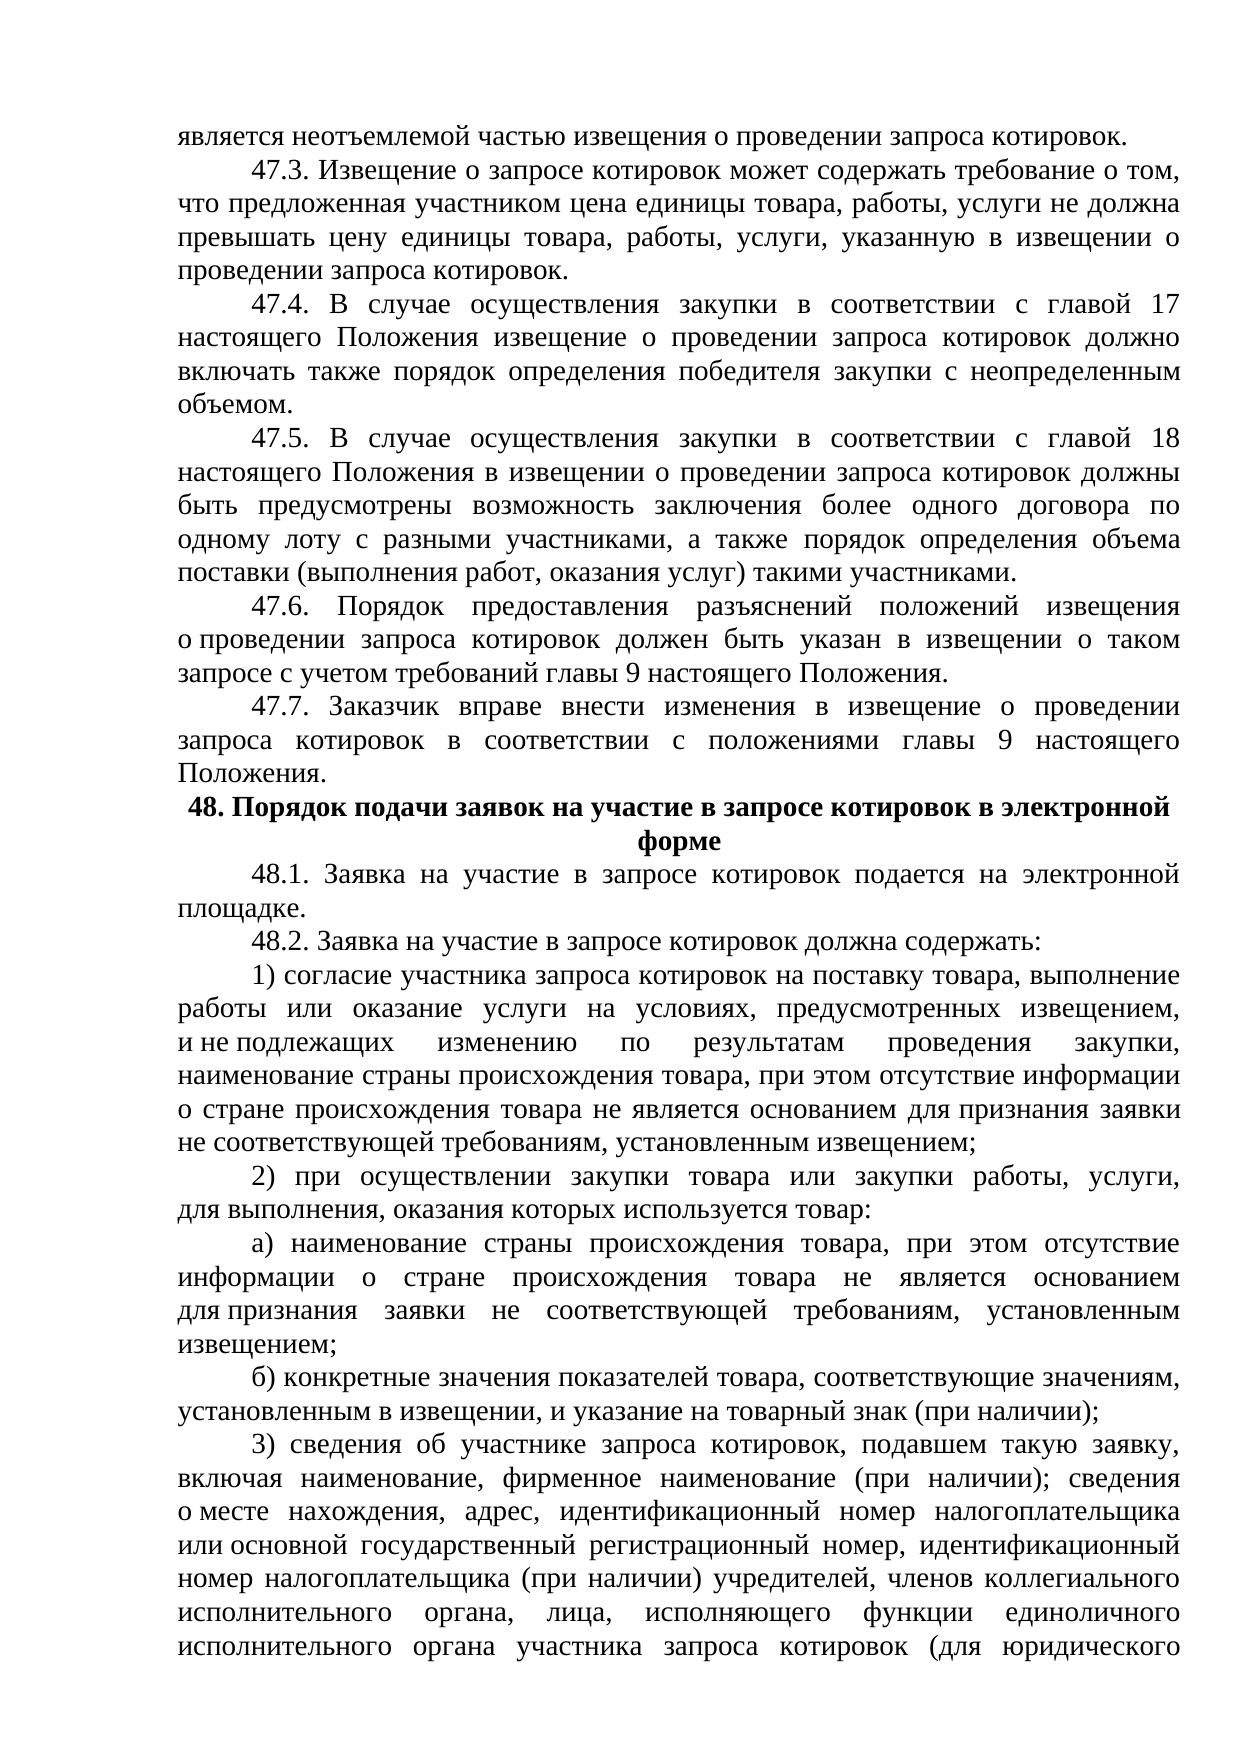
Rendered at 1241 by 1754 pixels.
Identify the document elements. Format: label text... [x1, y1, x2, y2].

text 48.1. Заявка на участие в запросе котировок подается на электронной площадке. [177, 856, 1181, 923]
text 47.3. Извещение о запросе котировок может содержать требование о том, что предложенная участником цена единицы товара, работы, услуги не должна превышать цену единицы товара, работы, услуги, указанную в извещении о проведении запроса котировок. [177, 152, 1181, 286]
subtitle 48. Порядок подачи заявок на участие в запросе котировок в электронной форме [177, 789, 1181, 856]
text 1) согласие участника запроса котировок на поставку товара, выполнение работы или оказание услуги на условиях, предусмотренных извещением, и не подлежащих изменению по результатам проведения закупки, наименование страны происхождения товара, при этом отсутствие информации о стране происхождения товара не является основанием для признания заявки не соответствующей требованиям, установленным извещением; [177, 957, 1181, 1158]
text а) наименование страны происхождения товара, при этом отсутствие информации о стране происхождения товара не является основанием для признания заявки не соответствующей требованиям, установленным извещением; [177, 1225, 1181, 1359]
text 48.2. Заявка на участие в запросе котировок должна содержать: [177, 923, 1181, 957]
text 47.4. В случае осуществления закупки в соответствии с главой 17 настоящего Положения извещение о проведении запроса котировок должно включать также порядок определения победителя закупки с неопределенным объемом. [177, 286, 1181, 420]
text 47.5. В случае осуществления закупки в соответствии с главой 18 настоящего Положения в извещении о проведении запроса котировок должны быть предусмотрены возможность заключения более одного договора по одному лоту с разными участниками, а также порядок определения объема поставки (выполнения работ, оказания услуг) такими участниками. [177, 420, 1181, 588]
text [177, 1426, 1181, 1661]
text б) конкретные значения показателей товара, соответствующие значениям, установленным в извещении, и указание на товарный знак (при наличии); [177, 1359, 1181, 1426]
text 47.6. Порядок предоставления разъяснений положений извещения о проведении запроса котировок должен быть указан в извещении о таком запросе с учетом требований главы 9 настоящего Положения. [177, 588, 1181, 688]
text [177, 118, 1181, 152]
text 47.7. Заказчик вправе внести изменения в извещение о проведении запроса котировок в соответствии с положениями главы 9 настоящего Положения. [177, 688, 1181, 789]
text 2) при осуществлении закупки товара или закупки работы, услуги, для выполнения, оказания которых используется товар: [177, 1158, 1181, 1225]
